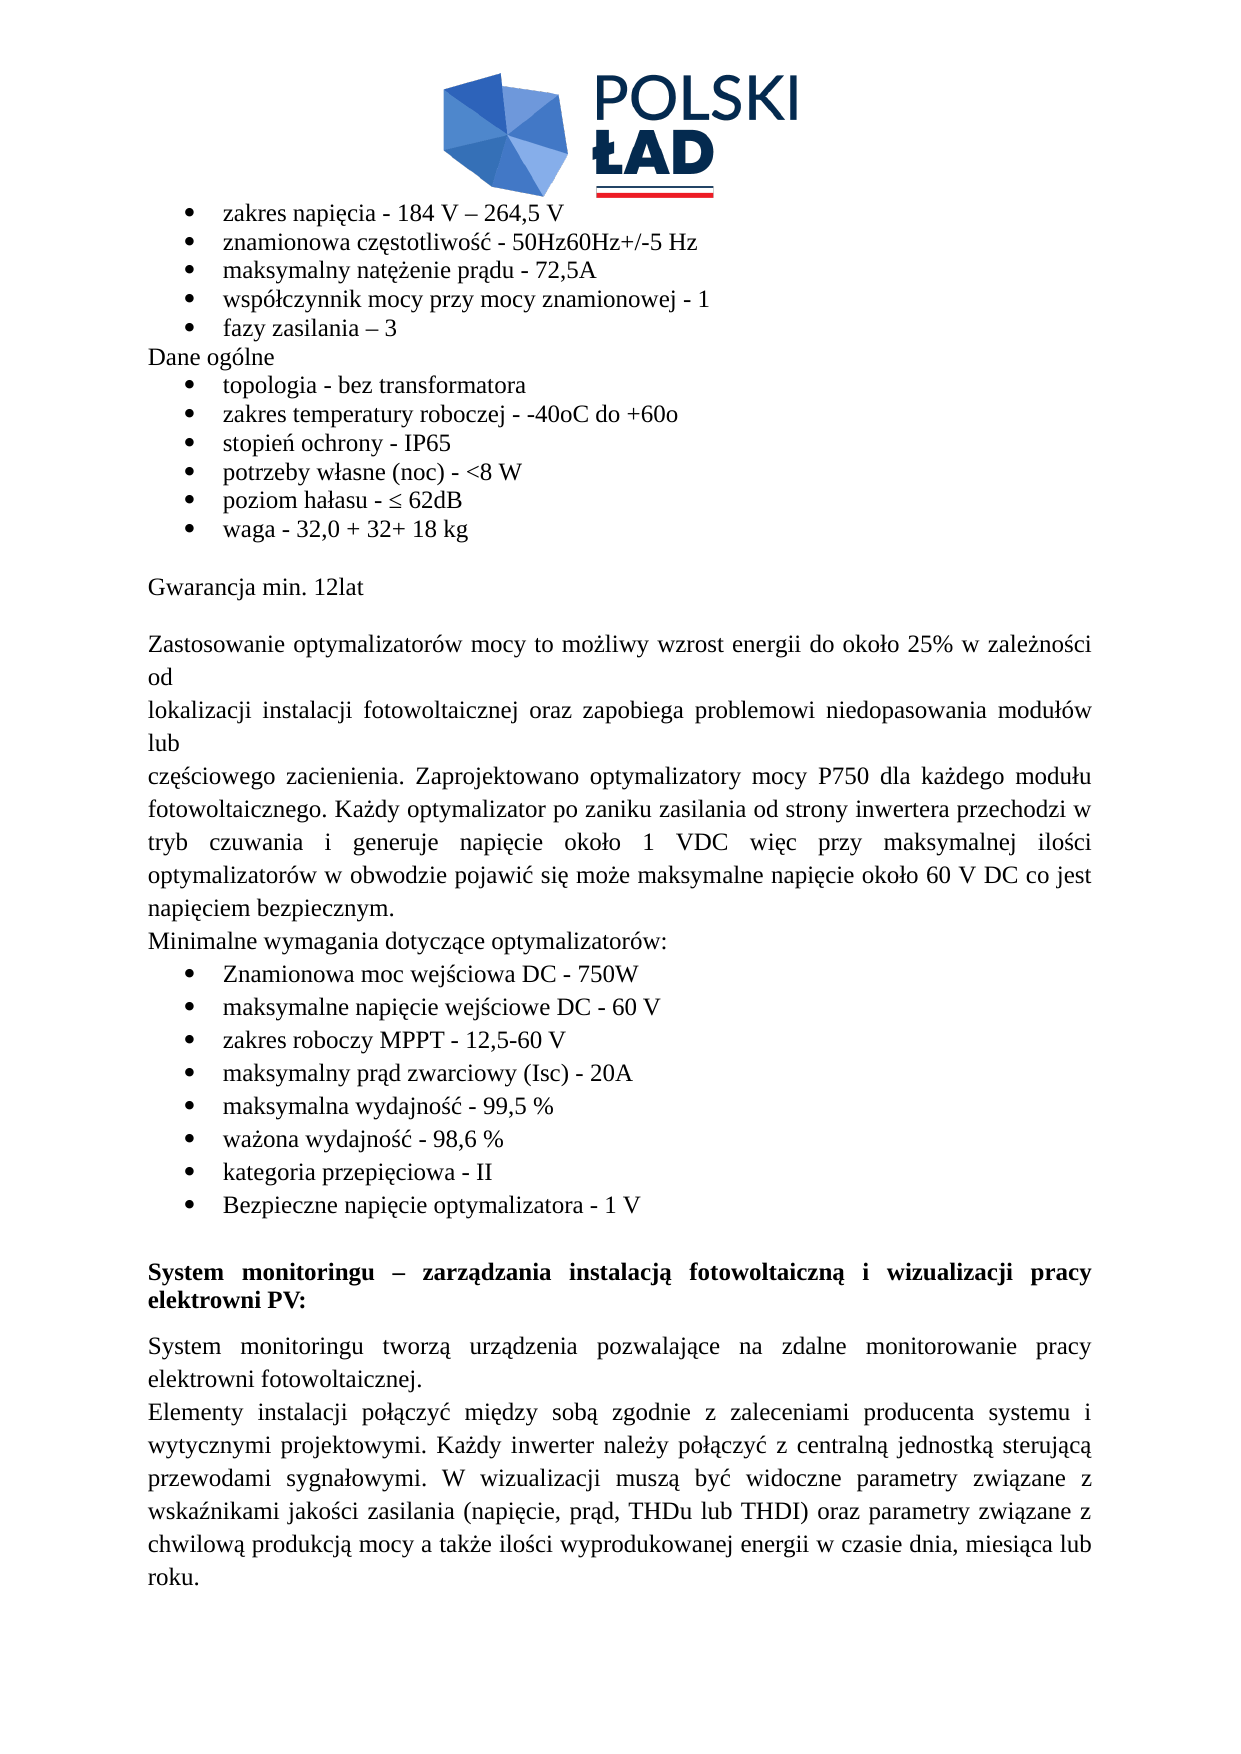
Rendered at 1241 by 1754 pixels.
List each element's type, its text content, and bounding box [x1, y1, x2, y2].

text Dane ogólne [148, 342, 1093, 370]
text System monitoringu tworzą urządzenia pozwalające na zdalne monitorowanie pracy elektrowni fotowoltaicznej. [148, 1331, 1093, 1392]
list maksymalny natężenie prądu - 72,5A [185, 255, 1093, 284]
list Bezpieczne napięcie optymalizatora - 1 V [185, 1191, 1093, 1219]
text Gwarancja min. 12lat [148, 572, 1093, 600]
list maksymalny prąd zwarciowy (Isc) - 20A [185, 1058, 1093, 1087]
list zakres roboczy MPPT - 12,5-60 V [185, 1025, 1093, 1054]
text lokalizacji instalacji fotowoltaicznej oraz zapobiega problemowi niedopasowania modułów lub [148, 695, 1093, 757]
list ważona wydajność - 98,6 % [185, 1124, 1093, 1153]
list zakres temperatury roboczej - -40oC do +60o [185, 399, 1093, 428]
list stopień ochrony - IP65 [185, 428, 1093, 457]
text Zastosowanie optymalizatorów mocy to możliwy wzrost energii do około 25% w zależności od [148, 629, 1093, 691]
list maksymalne napięcie wejściowe DC - 60 V [185, 992, 1093, 1021]
list kategoria przepięciowa - II [185, 1157, 1093, 1186]
list zakres napięcia - 184 V – 264,5 V [185, 198, 1093, 227]
list waga - 32,0 + 32+ 18 kg [185, 514, 1093, 543]
list fazy zasilania – 3 [185, 313, 1093, 342]
list potrzeby własne (noc) - <8 W [185, 457, 1093, 485]
text częściowego zacienienia. Zaprojektowano optymalizatory mocy P750 dla każdego modułu fotowoltaicznego. Każdy optymalizator po zaniku zasilania od strony inwertera przechodzi w tryb czuwania i generuje napięcie około 1 VDC więc przy maksymalnej ilości optymalizatorów w obwodzie pojawić się może maksymalne napięcie około 60 V DC co jest napięciem bezpiecznym. [148, 761, 1093, 922]
text System monitoringu – zarządzania instalacją fotowoltaiczną i wizualizacji pracy elektrowni PV: [148, 1257, 1093, 1314]
list Znamionowa moc wejściowa DC - 750W [185, 959, 1093, 988]
picture [443, 73, 797, 198]
list współczynnik mocy przy mocy znamionowej - 1 [185, 284, 1093, 313]
list poziom hałasu - ≤ 62dB [185, 485, 1093, 514]
list znamionowa częstotliwość - 50Hz60Hz+/-5 Hz [185, 227, 1093, 255]
list maksymalna wydajność - 99,5 % [185, 1091, 1093, 1120]
text Minimalne wymagania dotyczące optymalizatorów: [148, 926, 1093, 955]
list topologia - bez transformatora [185, 370, 1093, 399]
text Elementy instalacji połączyć między sobą zgodnie z zaleceniami producenta systemu i wytycznymi projektowymi. Każdy inwerter należy połączyć z centralną jednostką sterującą przewodami sygnałowymi. W wizualizacji muszą być widoczne parametry związane z wskaźnikami jakości zasilania (napięcie, prąd, THDu lub THDI) oraz parametry związane z chwilową produkcją mocy a także ilości wyprodukowanej energii w czasie dnia, miesiąca lub roku. [148, 1397, 1093, 1591]
